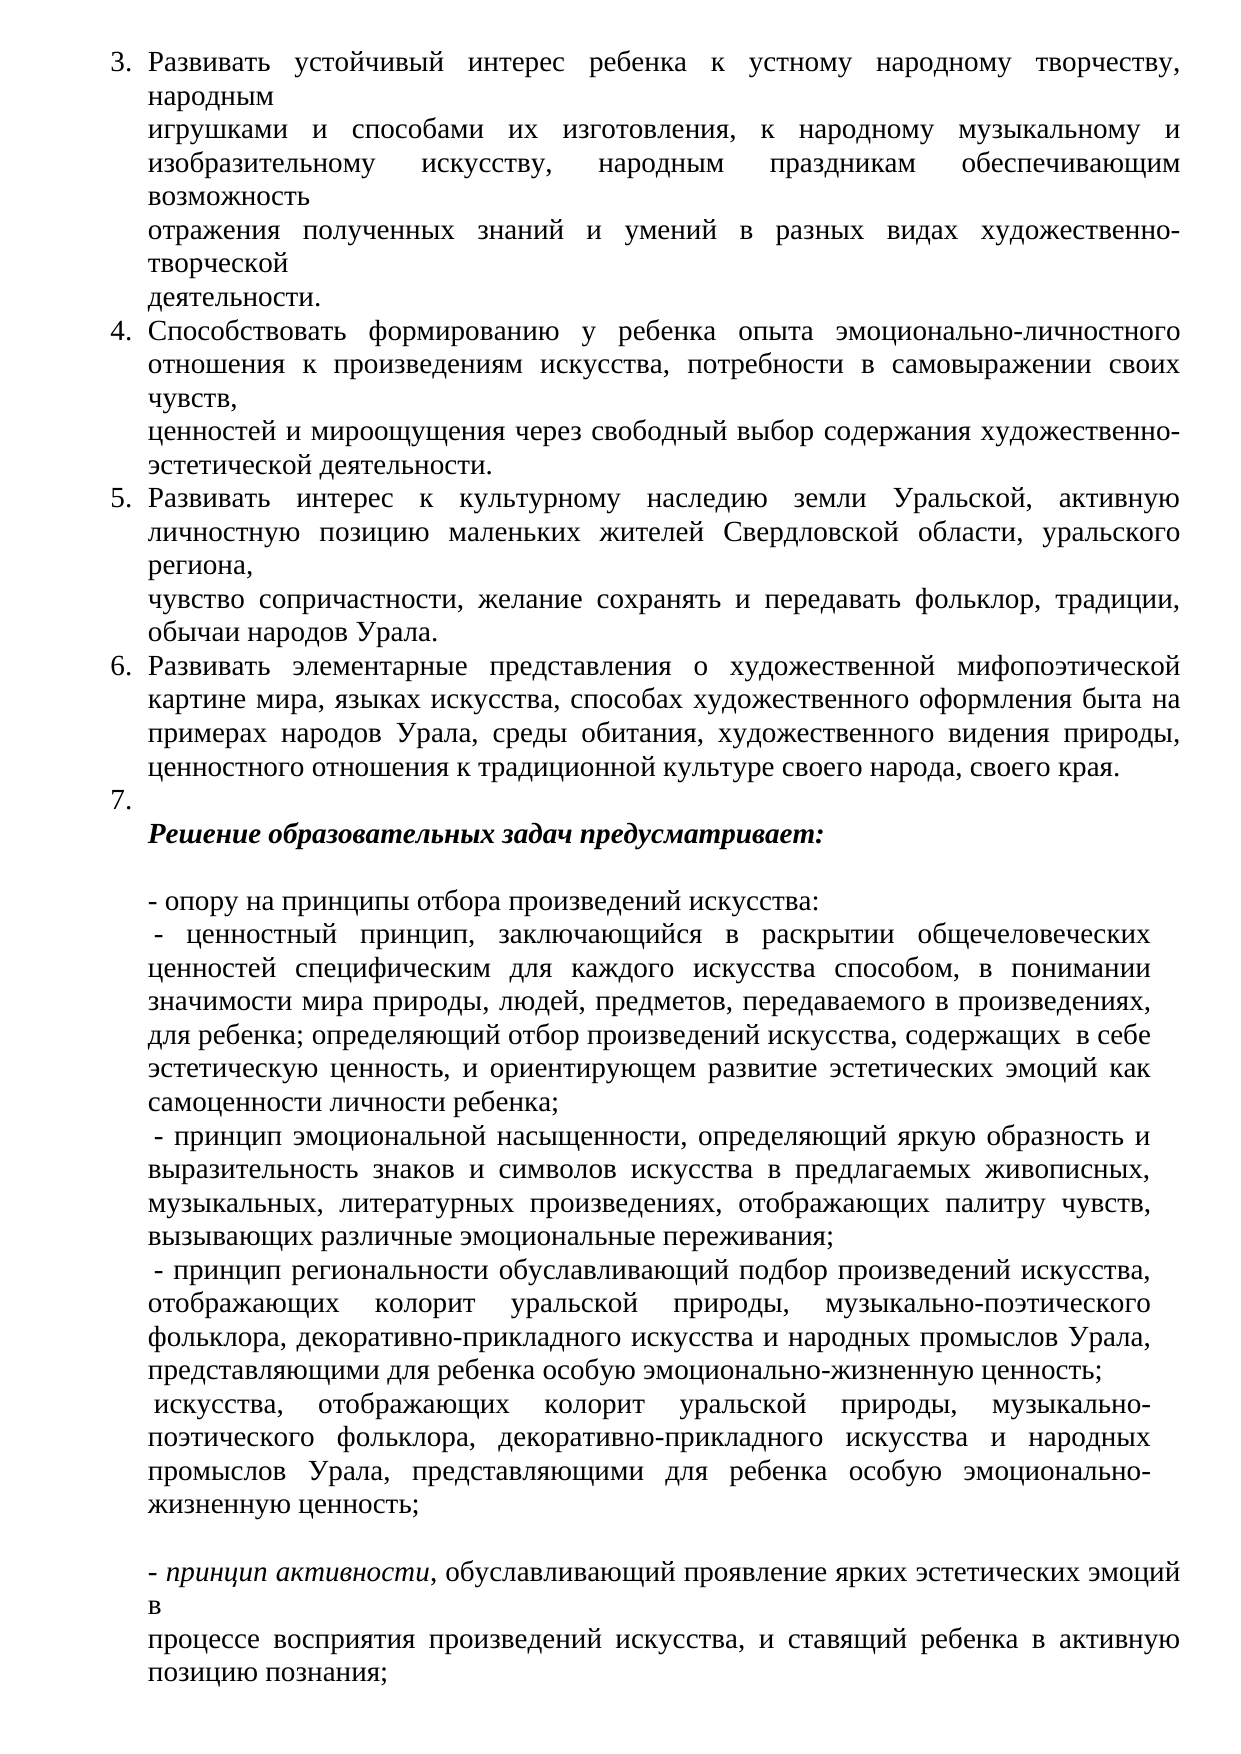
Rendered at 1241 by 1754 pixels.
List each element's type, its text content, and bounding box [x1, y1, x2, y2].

text - принцип региональности обуславливающий подбор произведений искусства, отображающих колорит уральской природы, музыкально-поэтического фольклора, декоративно-прикладного искусства и народных промыслов Урала, представляющими для ребенка особую эмоционально-жизненную ценность; [148, 1252, 1152, 1386]
text - принцип активности, обуславливающий проявление ярких эстетических эмоций в процессе восприятия произведений искусства, и ставящий ребенка в активную позицию познания; [148, 1554, 1181, 1688]
list Решение образовательных задач предусматривает: [148, 816, 1181, 849]
list Развивать интерес к культурному наследию земли Уральской, активную личностную позицию маленьких жителей Свердловской области, уральского региона, чувство сопричастности, желание сохранять и передавать фольклор, традиции, обычаи народов Урала. [110, 480, 1181, 648]
text - опору на принципы отбора произведений искусства: [148, 883, 1152, 916]
list Развивать устойчивый интерес ребенка к устному народному творчеству, народным игрушками и способами их изготовления, к народному музыкальному и изобразительному искусству, народным праздникам обеспечивающим возможность отражения полученных знаний и умений в разных видах художественно-творческой деятельности. [110, 44, 1181, 313]
list Развивать элементарные представления о художественной мифопоэтической картине мира, языках искусства, способах художественного оформления быта на примерах народов Урала, среды обитания, художественного видения природы, ценностного отношения к традиционной культуре своего народа, своего края. [110, 648, 1181, 782]
text - принцип эмоциональной насыщенности, определяющий яркую образность и выразительность знаков и символов искусства в предлагаемых живописных, музыкальных, литературных произведениях, отображающих палитру чувств, вызывающих различные эмоциональные переживания; [148, 1118, 1152, 1252]
text искусства, отображающих колорит уральской природы, музыкально-поэтического фольклора, декоративно-прикладного искусства и народных промыслов Урала, представляющими для ребенка особую эмоционально-жизненную ценность; [148, 1386, 1152, 1520]
text - ценностный принцип, заключающийся в раскрытии общечеловеческих ценностей специфическим для каждого искусства способом, в понимании значимости мира природы, людей, предметов, передаваемого в произведениях, для ребенка; определяющий отбор произведений искусства, содержащих в себе эстетическую ценность, и ориентирующем развитие эстетических эмоций как самоценности личности ребенка; [148, 916, 1152, 1118]
list Способствовать формированию у ребенка опыта эмоционально-личностного отношения к произведениям искусства, потребности в самовыражении своих чувств, ценностей и мироощущения через свободный выбор содержания художественно-эстетической деятельности. [110, 313, 1181, 480]
